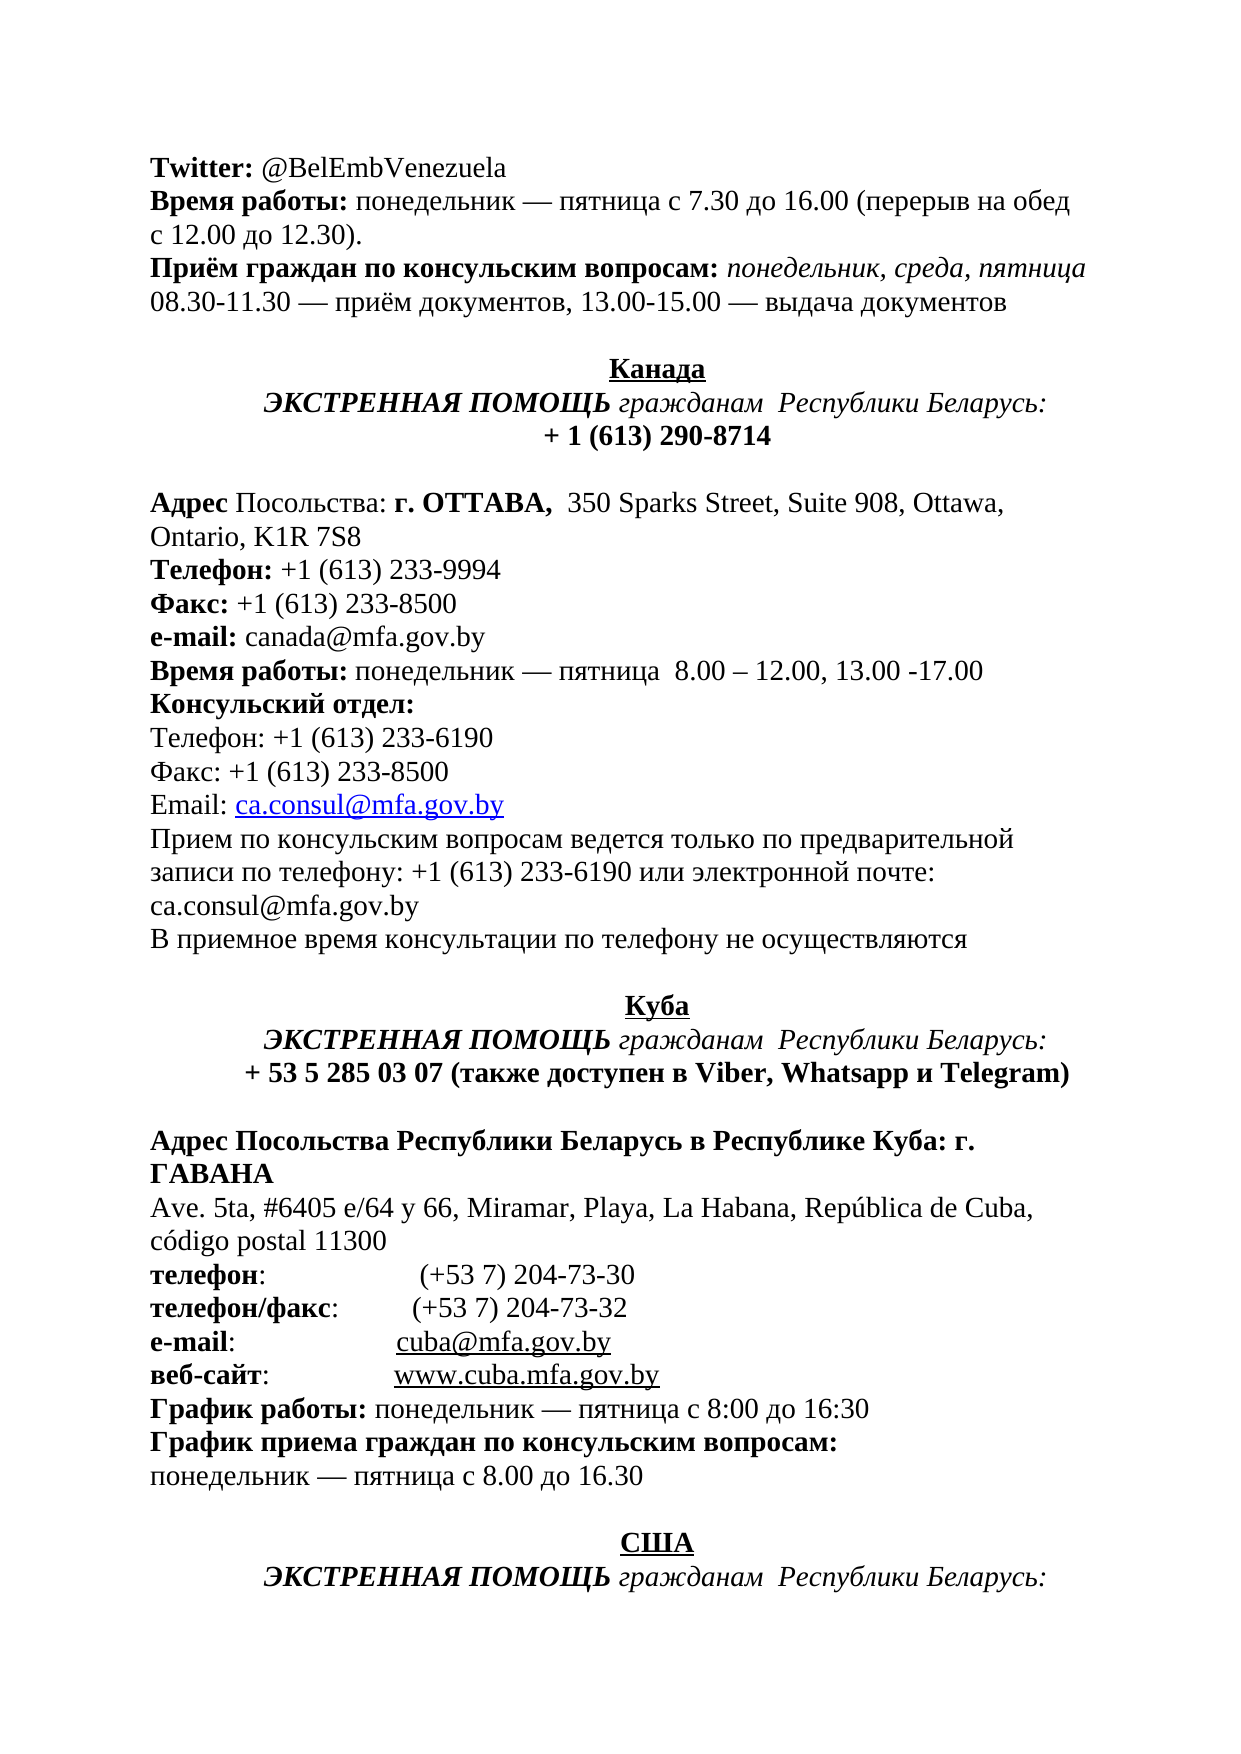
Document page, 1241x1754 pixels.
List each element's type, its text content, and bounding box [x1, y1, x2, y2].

text График работы: понедельник — пятница с 8:00 до 16:30 [150, 1391, 1090, 1424]
text ЭКСТРЕННАЯ ПОМОЩЬ гражданам Республики Беларусь: [150, 1559, 1090, 1592]
text Телефон: +1 (613) 233-6190 Факс: +1 (613) 233-8500 Email: ca.consul@mfa.gov.by [150, 720, 1090, 821]
text ЭКСТРЕННАЯ ПОМОЩЬ гражданам Республики Беларусь: [150, 385, 1090, 418]
text понедельник — пятница с 8.00 до 16.30 [150, 1458, 1090, 1492]
text Время работы: понедельник — пятница 8.00 – 12.00, 13.00 -17.00 [150, 653, 1090, 687]
text e-mail: cuba@mfa.gov.by [150, 1324, 1090, 1357]
text 08.30-11.30 — приём документов, 13.00-15.00 — выдача документов [150, 284, 1090, 318]
text График приема граждан по консульским вопросам: [150, 1424, 1090, 1458]
subtitle Адрес Посольства Республики Беларусь в Республике Куба: г. ГАВАНА [150, 1123, 1090, 1190]
text веб-сайт: www.cuba.mfa.gov.by [150, 1357, 1090, 1391]
text Twitter: @BelEmbVenezuela Время работы: понедельник — пятница с 7.30 до 16.00 (перерыв на обед с 12.00 до 12.30). Приём граждан по консульским вопросам: понедельник, среда, пятница [150, 150, 1090, 284]
text Канада [150, 351, 1090, 385]
text Телефон: +1 (613) 233-9994 Факс: +1 (613) 233-8500 е-mail: canada@mfa.gov.by [150, 552, 1090, 653]
text Куба [150, 988, 1090, 1022]
text Адрес Посольства: г. ОТТАВА, 350 Sparks Street, Suite 908, Ottawa, Ontario, K1R 7S8 [150, 485, 1090, 552]
text + 1 (613) 290-8714 [150, 418, 1090, 452]
text США [150, 1525, 1090, 1559]
text Консульский отдел: [150, 687, 1090, 720]
text Прием по консульским вопросам ведется только по предварительной записи по телефону: +1 (613) 233-6190 или электронной почте: ca.consul@mfa.gov.by В приемное время консультации по телефону не осуществляются [150, 821, 1090, 955]
text телефон: (+53 7) 204-73-30 [150, 1257, 1090, 1290]
text + 53 5 285 03 07 (также доступен в Viber, Whatsapp и Telegram) [150, 1056, 1090, 1089]
text телефон/факс: (+53 7) 204-73-32 [150, 1290, 1090, 1324]
text Ave. 5ta, #6405 e/64 y 66, Miramar, Playa, La Habana, República de Cuba, código postal 11300 [150, 1190, 1090, 1257]
text ЭКСТРЕННАЯ ПОМОЩЬ гражданам Республики Беларусь: [150, 1022, 1090, 1056]
